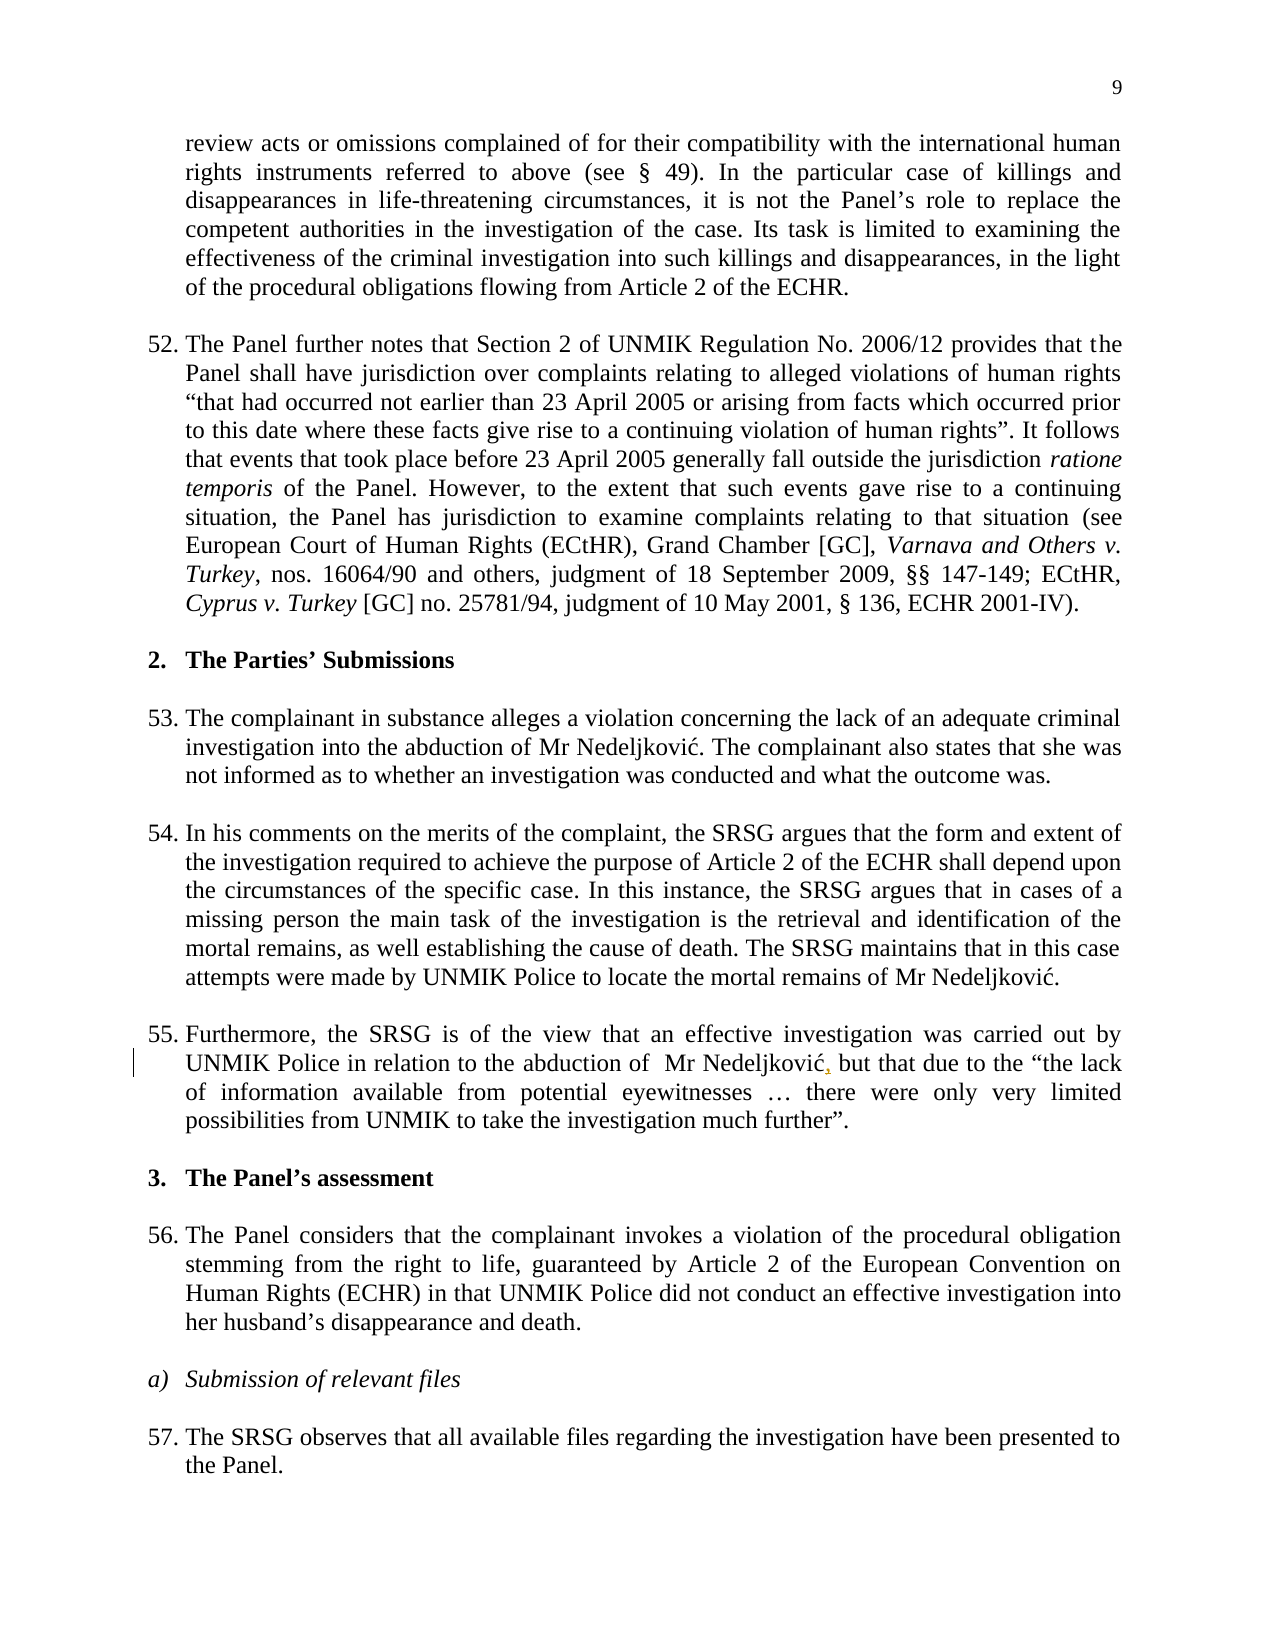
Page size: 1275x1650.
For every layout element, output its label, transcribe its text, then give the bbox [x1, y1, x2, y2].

list The complainant in substance alleges a violation concerning the lack of an adequate criminal investigation into the abduction of Mr Nedeljković. The complainant also states that she was not informed as to whether an investigation was conducted and what the outcome was. [148, 703, 1122, 789]
list The Parties’ Submissions [148, 645, 1122, 674]
list The Panel considers that the complainant invokes a violation of the procedural obligation stemming from the right to life, guaranteed by Article 2 of the European Convention on Human Rights (ECHR) in that UNMIK Police did not conduct an effective investigation into her husband’s disappearance and death. [148, 1220, 1122, 1335]
list In his comments on the merits of the complaint, the SRSG argues that the form and extent of the investigation required to achieve the purpose of Article 2 of the ECHR shall depend upon the circumstances of the specific case. In this instance, the SRSG argues that in cases of a missing person the main task of the investigation is the retrieval and identification of the mortal remains, as well establishing the cause of death. The SRSG maintains that in this case attempts were made by UNMIK Police to locate the mortal remains of Mr Nedeljković. [148, 818, 1122, 990]
list Furthermore, the SRSG is of the view that an effective investigation was carried out by UNMIK Police in relation to the abduction of Mr Nedeljković but that due to the “the lack of information available from potential eyewitnesses … there were only very limited possibilities from UNMIK to take the investigation much further”. [148, 1019, 1122, 1134]
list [148, 128, 1122, 300]
list The SRSG observes that all available files regarding the investigation have been presented to the Panel. [148, 1422, 1122, 1479]
list The Panel further notes that Section 2 of UNMIK Regulation No. 2006/12 provides that the Panel shall have jurisdiction over complaints relating to alleged violations of human rights “that had occurred not earlier than 23 April 2005 or arising from facts which occurred prior to this date where these facts give rise to a continuing violation of human rights”. It follows that events that took place before 23 April 2005 generally fall outside the jurisdiction ratione temporis of the Panel. However, to the extent that such events gave rise to a continuing situation, the Panel has jurisdiction to examine complaints relating to that situation (see European Court of Human Rights (ECtHR), Grand Chamber [GC], Varnava and Others v. Turkey, nos. 16064/90 and others, judgment of 18 September 2009, §§ 147-149; ECtHR, Cyprus v. Turkey [GC] no. 25781/94, judgment of 10 May 2001, § 136, ECHR 2001-IV). [148, 329, 1122, 617]
list The Panel’s assessment [148, 1163, 1122, 1192]
list Submission of relevant files [148, 1364, 1122, 1393]
